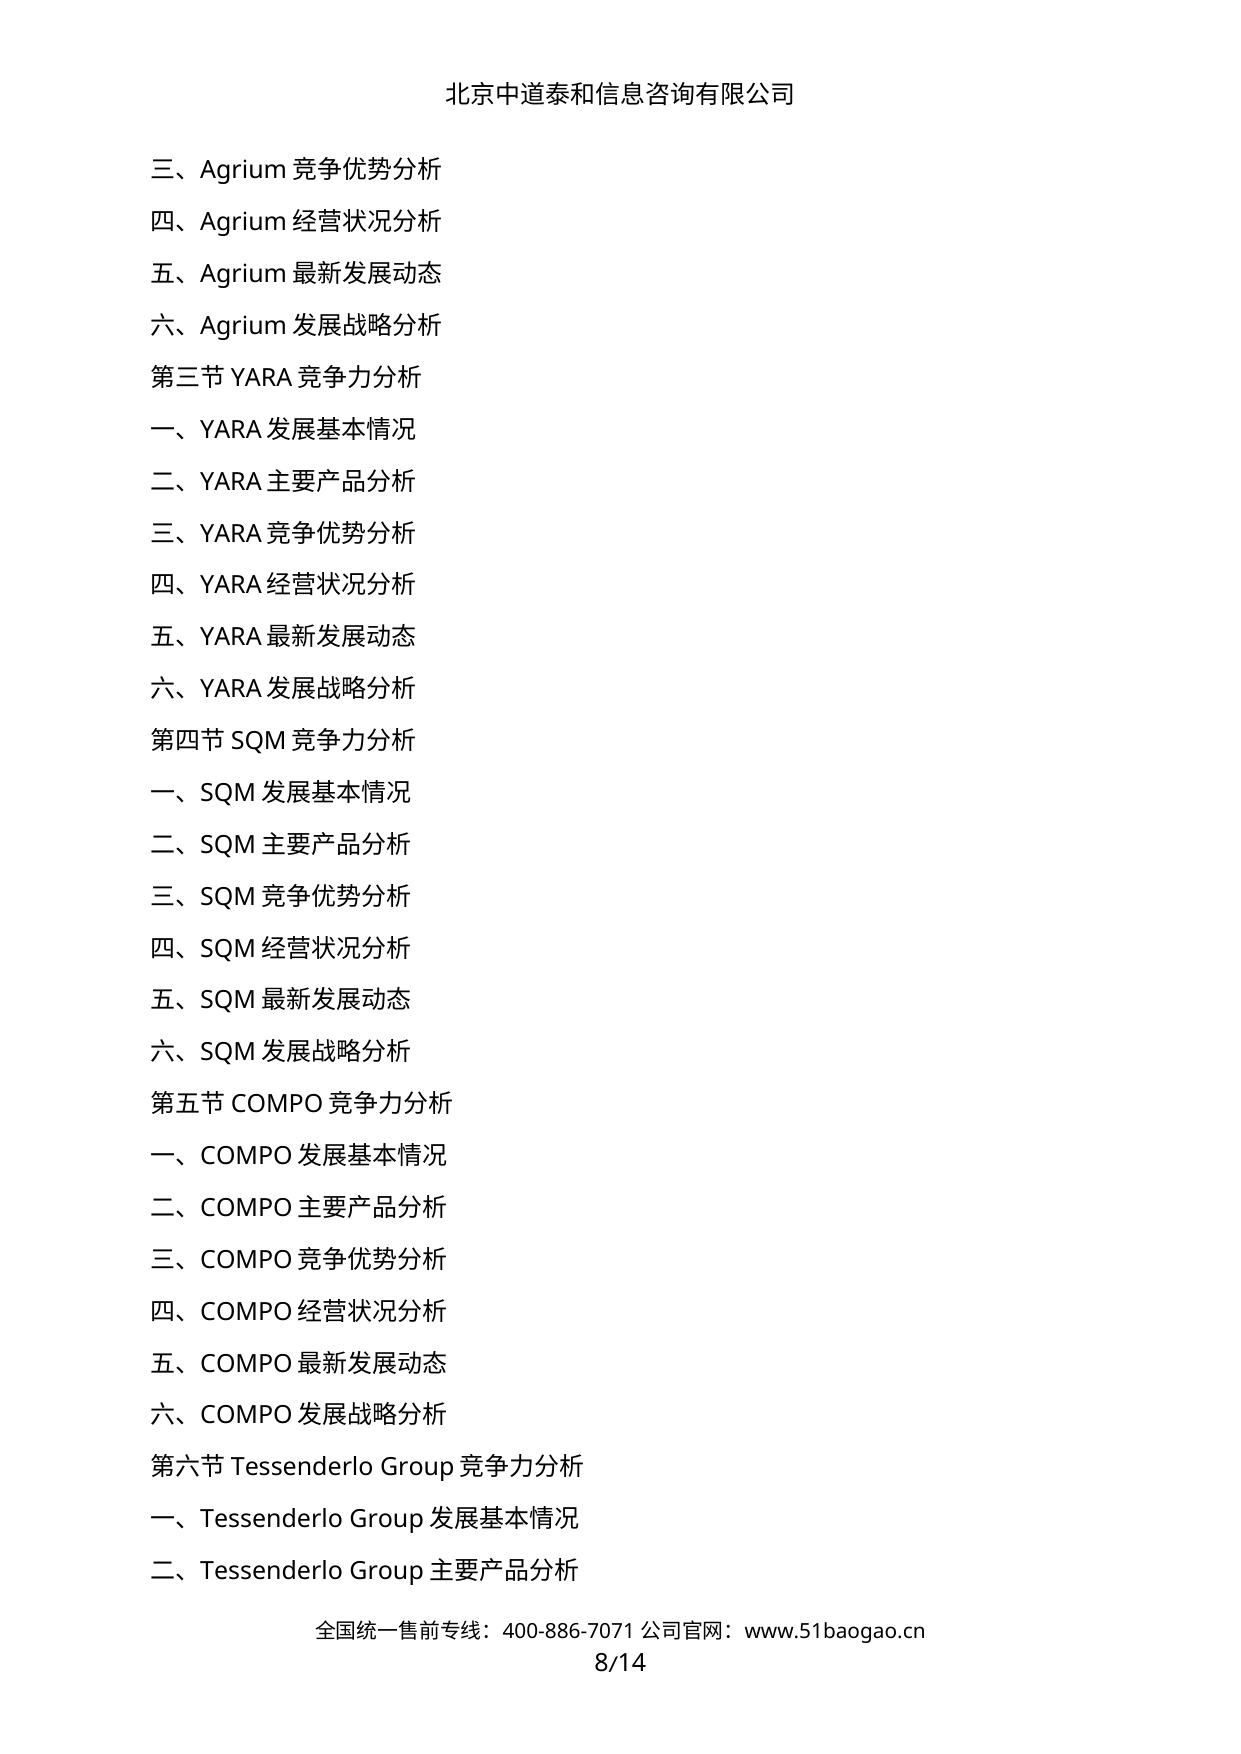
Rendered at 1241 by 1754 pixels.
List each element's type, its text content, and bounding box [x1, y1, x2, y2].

text 二、YARA主要产品分析 [150, 461, 1090, 497]
text 第五节 COMPO竞争力分析 [150, 1084, 1090, 1120]
text 六、SQM发展战略分析 [150, 1032, 1090, 1068]
text 五、YARA最新发展动态 [150, 617, 1090, 653]
text 第六节 Tessenderlo Group竞争力分析 [150, 1447, 1090, 1483]
text 三、COMPO竞争优势分析 [150, 1239, 1090, 1276]
text 二、Tessenderlo Group主要产品分析 [150, 1551, 1090, 1587]
text 三、SQM竞争优势分析 [150, 876, 1090, 912]
text 五、Agrium最新发展动态 [150, 254, 1090, 290]
text 第四节 SQM竞争力分析 [150, 721, 1090, 757]
text 三、YARA竞争优势分析 [150, 513, 1090, 549]
text 一、YARA发展基本情况 [150, 409, 1090, 446]
text 四、SQM经营状况分析 [150, 928, 1090, 964]
text 二、COMPO主要产品分析 [150, 1187, 1090, 1224]
text 一、Tessenderlo Group发展基本情况 [150, 1499, 1090, 1535]
text 四、Agrium经营状况分析 [150, 202, 1090, 238]
text 一、SQM发展基本情况 [150, 772, 1090, 809]
text 六、Agrium发展战略分析 [150, 306, 1090, 342]
text 六、COMPO发展战略分析 [150, 1395, 1090, 1431]
text 五、SQM最新发展动态 [150, 980, 1090, 1016]
text 一、COMPO发展基本情况 [150, 1136, 1090, 1172]
text 五、COMPO最新发展动态 [150, 1343, 1090, 1379]
text 六、YARA发展战略分析 [150, 669, 1090, 705]
text 四、YARA经营状况分析 [150, 565, 1090, 601]
text 四、COMPO经营状况分析 [150, 1291, 1090, 1327]
text 二、SQM主要产品分析 [150, 824, 1090, 861]
text 三、Agrium竞争优势分析 [150, 150, 1090, 186]
text 第三节 YARA竞争力分析 [150, 357, 1090, 394]
